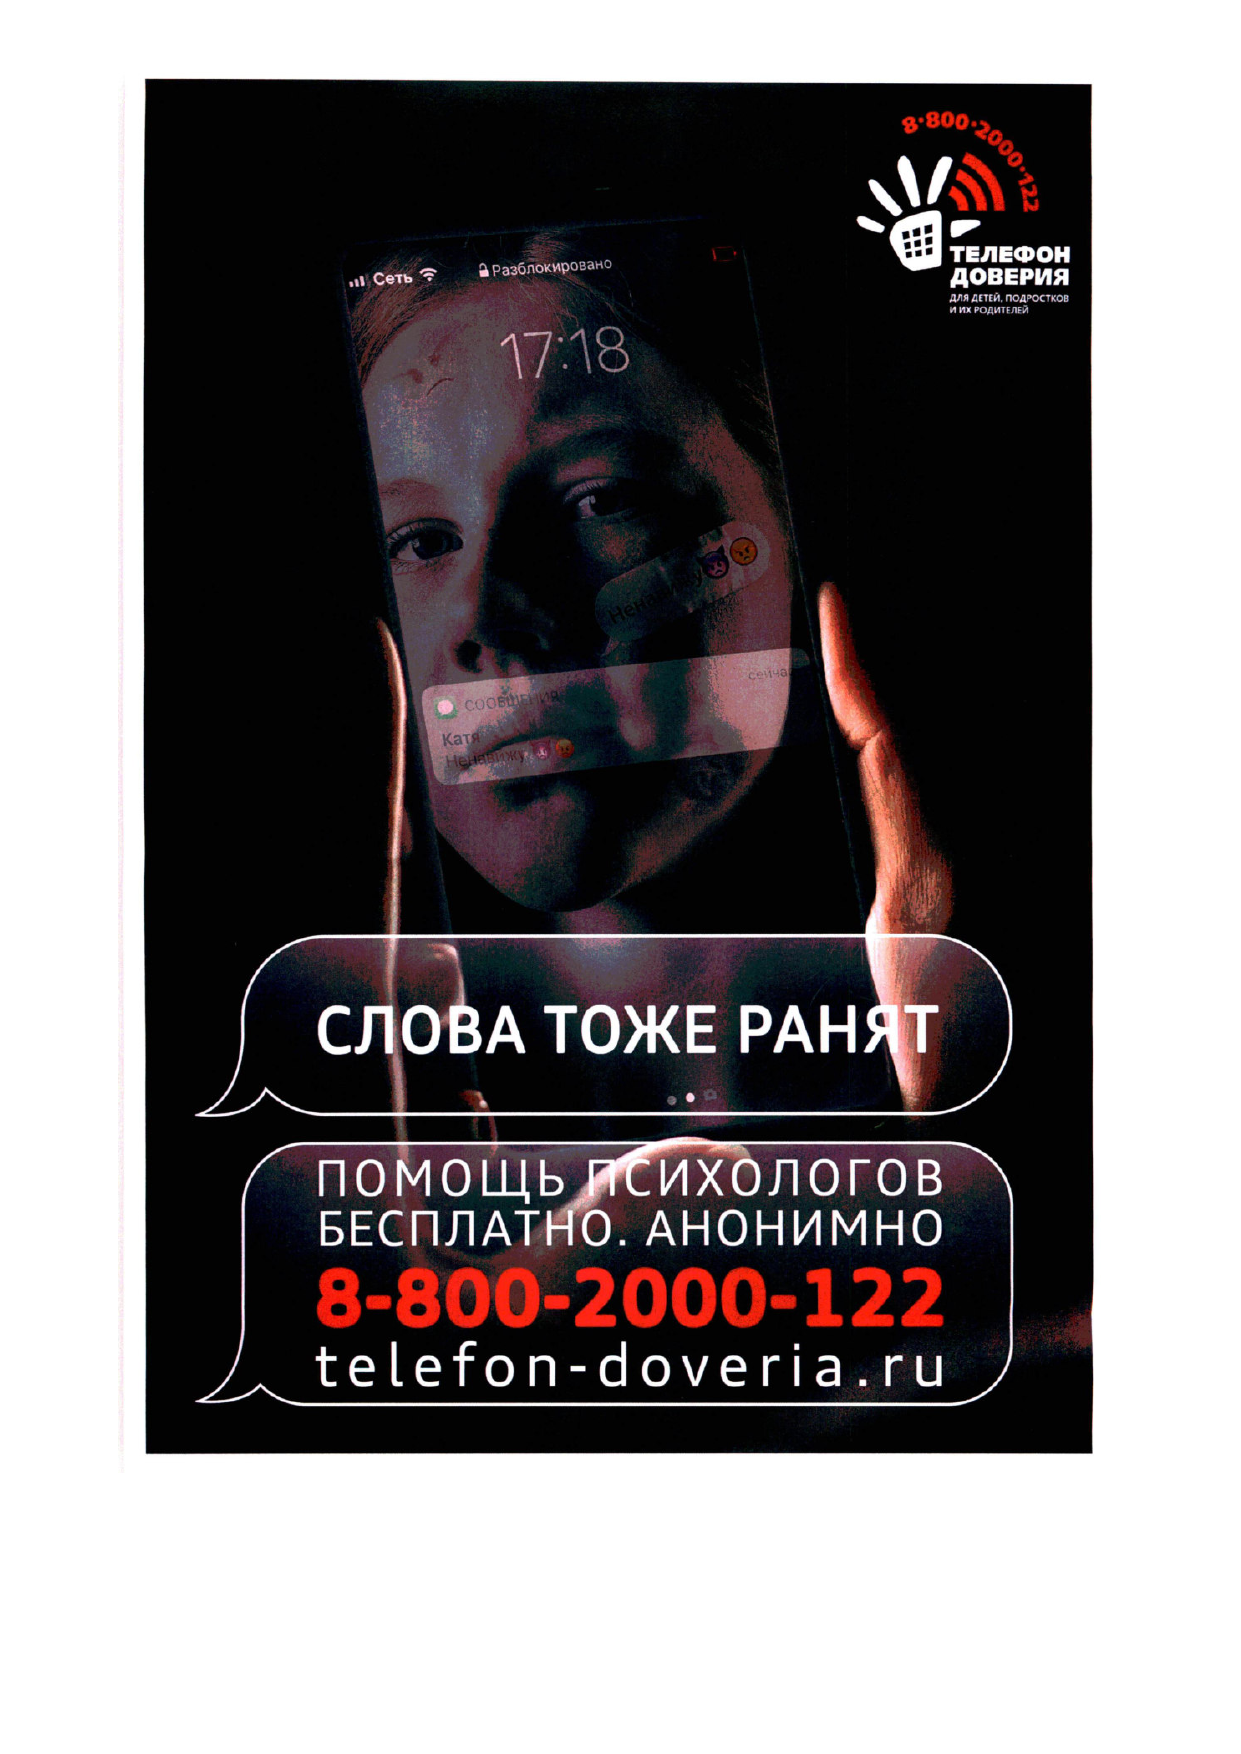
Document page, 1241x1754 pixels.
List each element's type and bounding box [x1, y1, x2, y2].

picture [118, 59, 1109, 1473]
